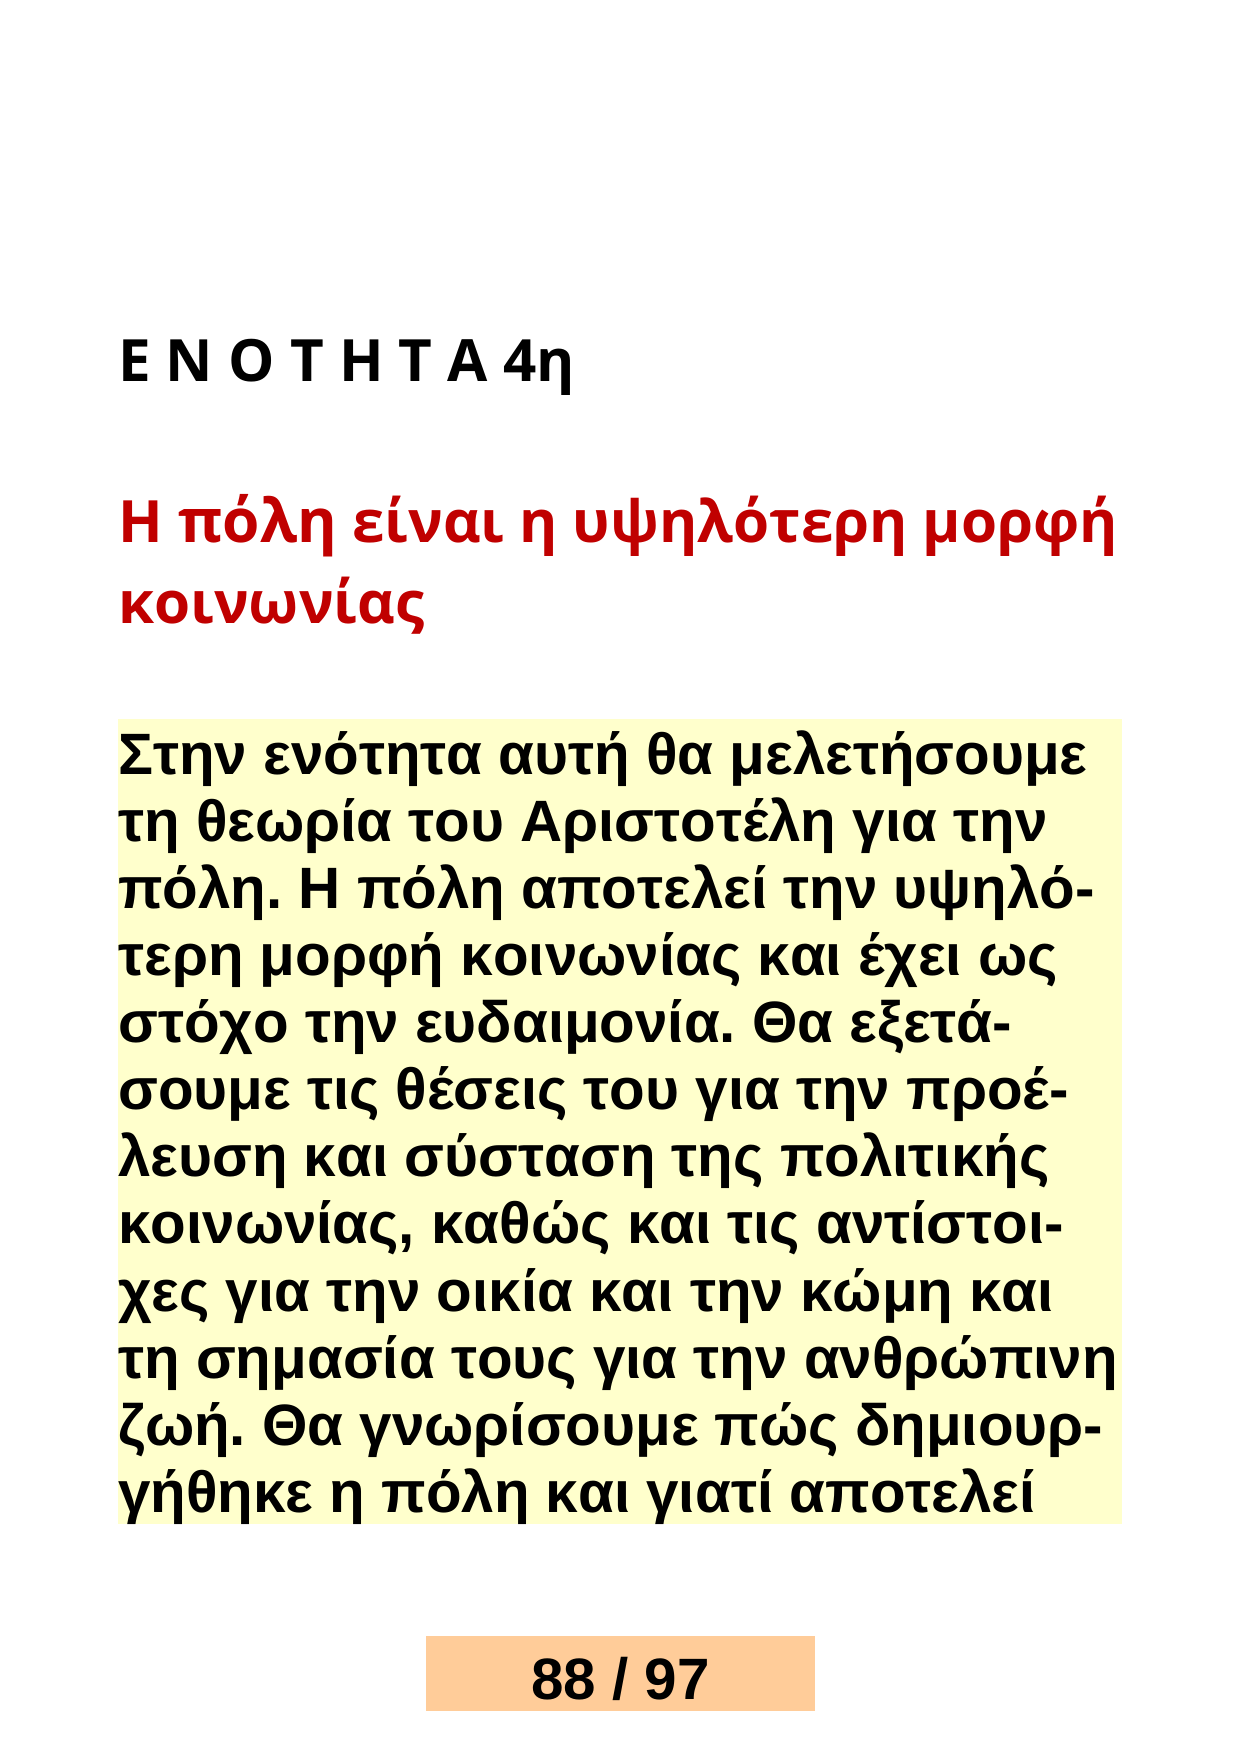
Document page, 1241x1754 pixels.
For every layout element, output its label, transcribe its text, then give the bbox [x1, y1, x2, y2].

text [118, 719, 1122, 1524]
text Ε Ν O Τ Η Τ Α 4η [118, 319, 1122, 399]
text Η πόλη είναι η υψηλότερη μορφή κοινωνίας [118, 478, 1122, 640]
